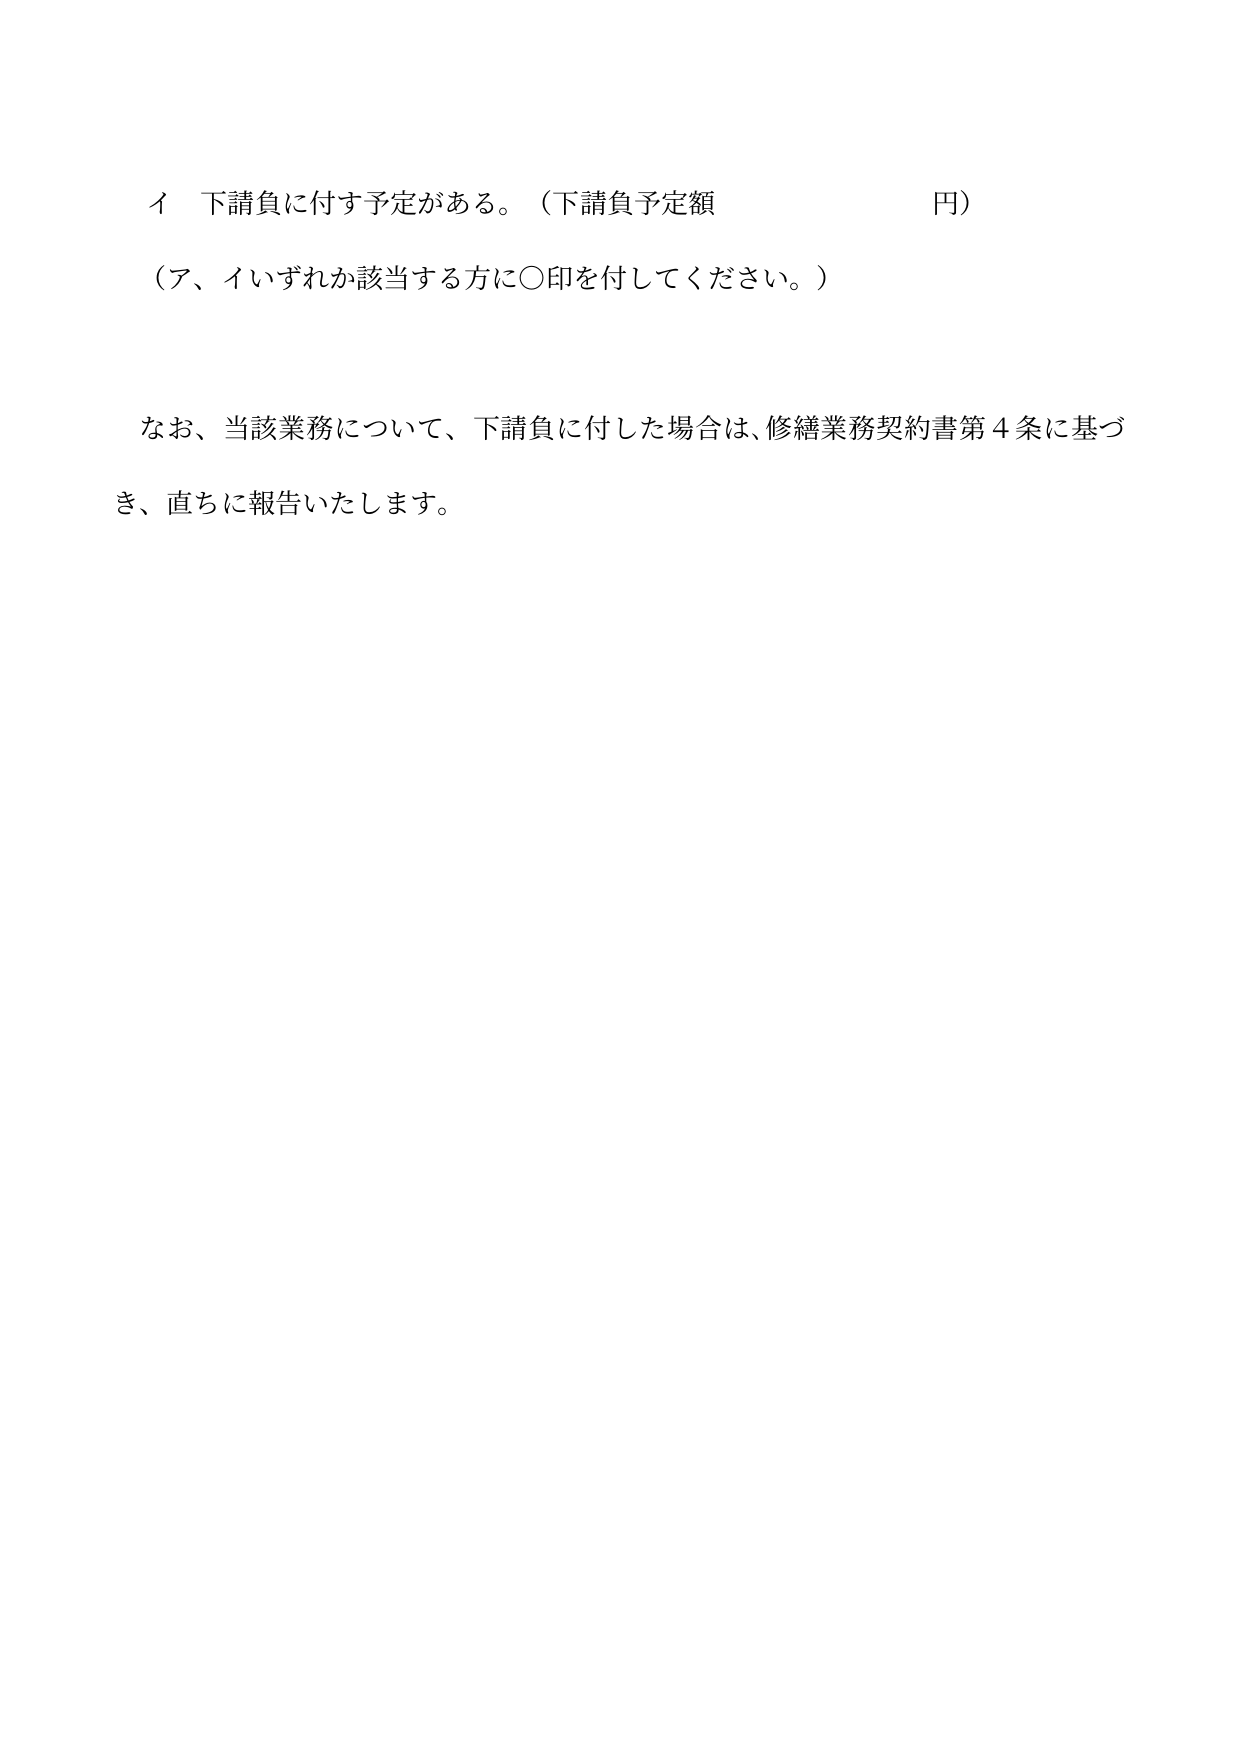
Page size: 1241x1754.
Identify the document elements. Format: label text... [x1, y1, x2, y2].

text （ア、イいずれか該当する方に○印を付してください。） [112, 239, 1105, 314]
text なお、当該業務について、下請負に付した場合は､修繕業務契約書第４条に基づき、直ちに報告いたします。 [112, 389, 1128, 539]
text イ 下請負に付す予定がある。（下請負予定額 円） [112, 164, 1128, 239]
